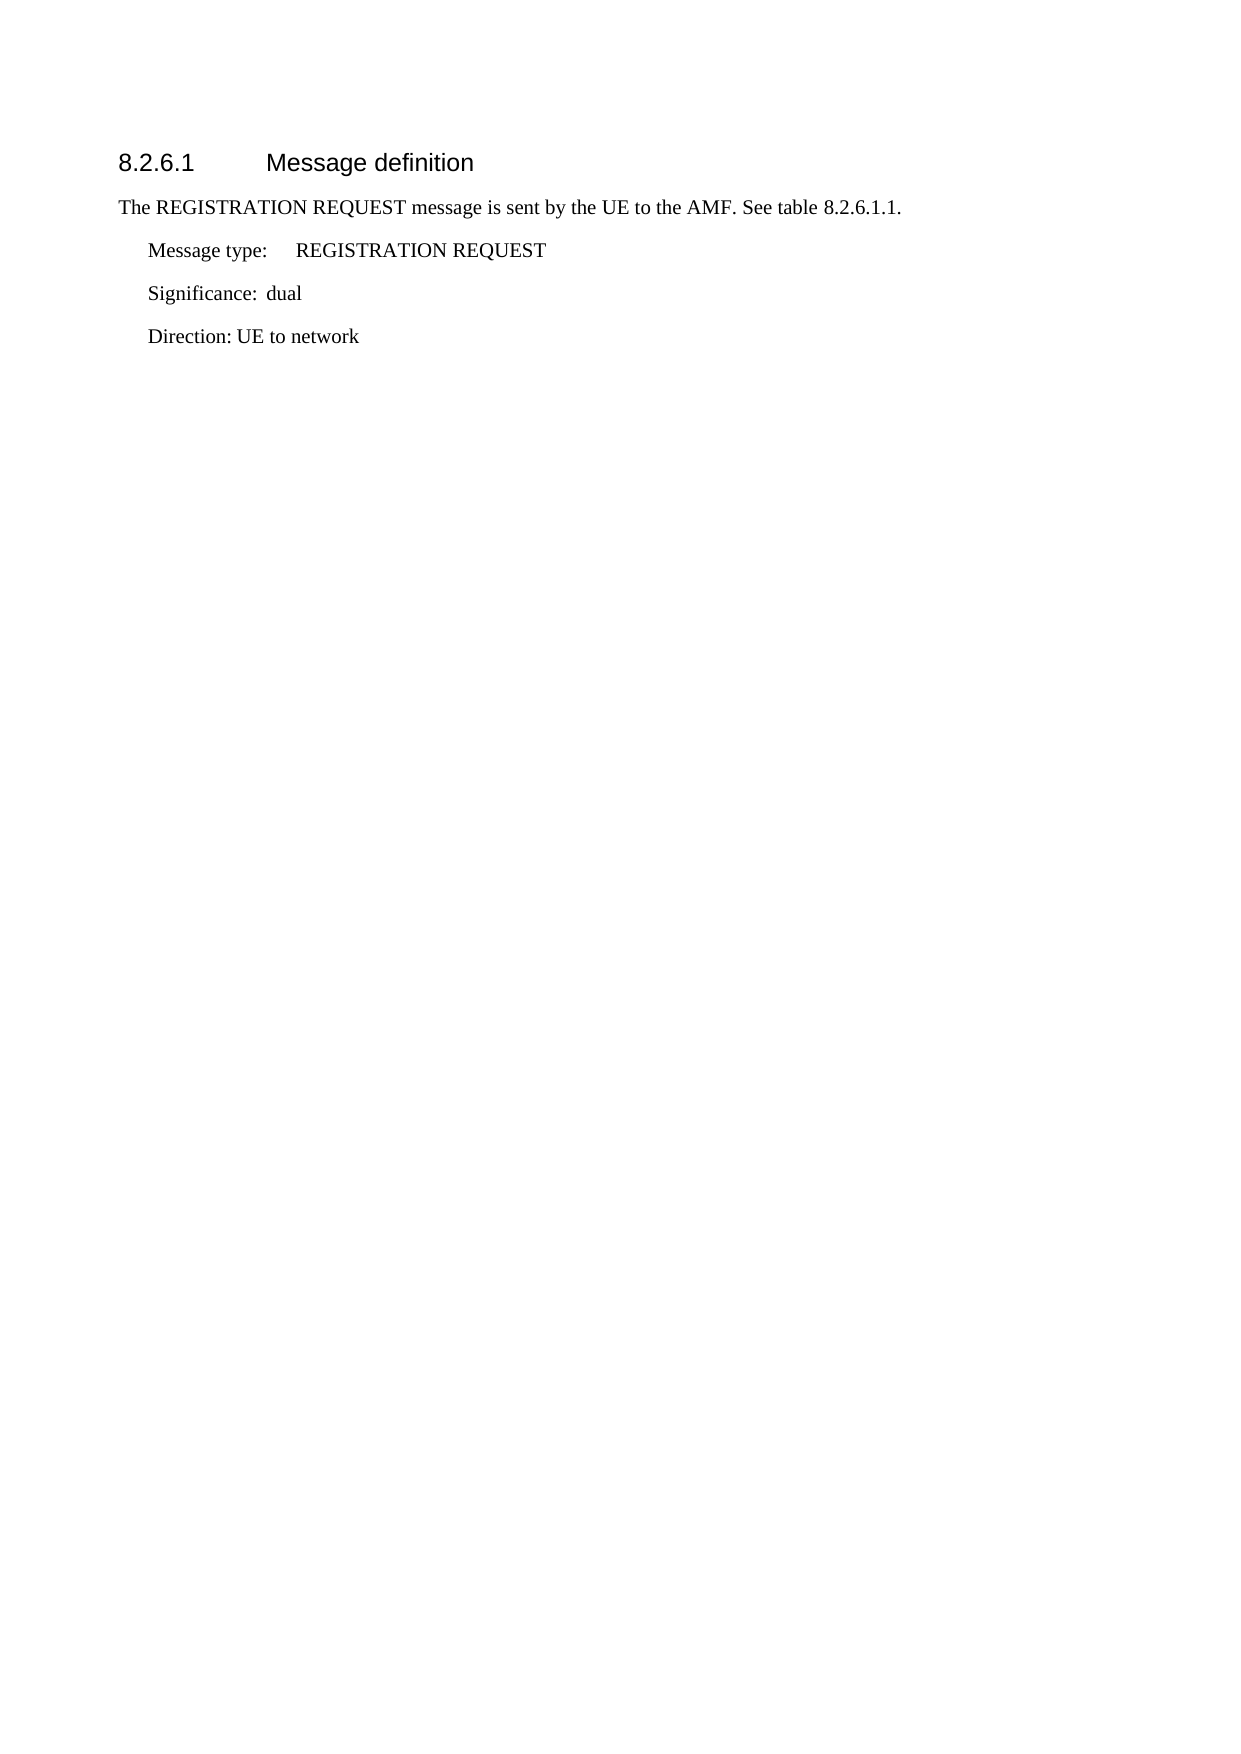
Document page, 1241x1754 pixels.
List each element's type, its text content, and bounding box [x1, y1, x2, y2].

text Message type: REGISTRATION REQUEST [148, 238, 1122, 262]
text Direction: UE to network [148, 324, 1122, 348]
subtitle 8.2.6.1 Message definition [118, 148, 1122, 176]
text The REGISTRATION REQUEST message is sent by the UE to the AMF. See table 8.2.6.1.1. [118, 195, 1122, 219]
text Significance: dual [148, 281, 1122, 305]
